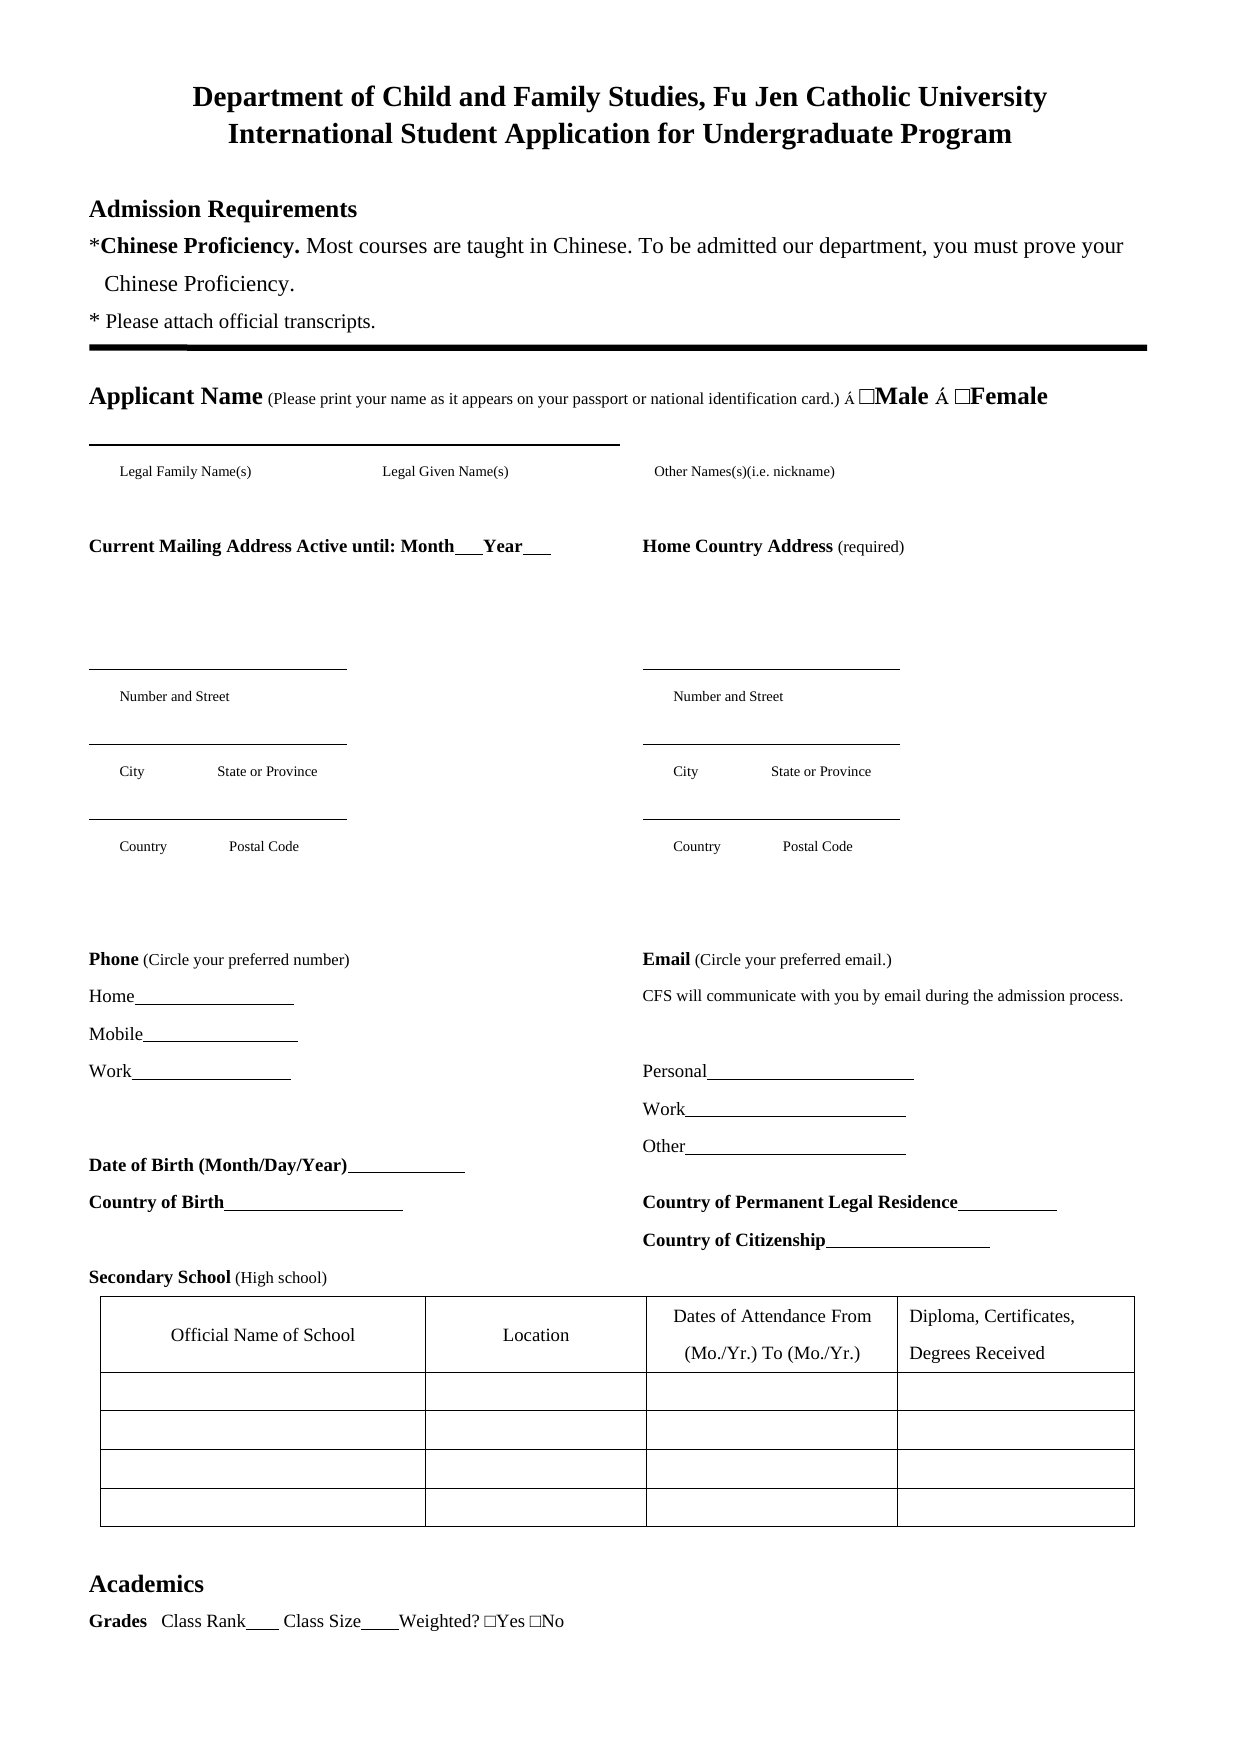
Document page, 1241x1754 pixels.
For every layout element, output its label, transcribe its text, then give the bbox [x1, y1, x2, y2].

table_header Diploma, Certificates, Degrees Received [898, 1297, 1134, 1372]
table_cell [101, 1411, 425, 1449]
table_cell [647, 1411, 897, 1449]
table_cell [898, 1450, 1134, 1487]
table_cell [101, 1373, 425, 1410]
table_cell [101, 1450, 425, 1487]
text City State or Province [89, 752, 620, 789]
text Country of Birth [89, 1183, 598, 1221]
table_cell [426, 1373, 646, 1410]
table_cell [647, 1450, 897, 1487]
text Grades Class Rank Class Size Weighted? □Yes □No [89, 1602, 1152, 1639]
table_header Location [426, 1297, 646, 1372]
text Home [89, 977, 598, 1014]
text Phone (Circle your preferred number) [89, 939, 598, 977]
table_cell [426, 1450, 646, 1487]
text Personal [642, 1052, 1152, 1089]
text Email (Circle your preferred email.) [642, 939, 1152, 977]
text Date of Birth (Month/Day/Year) [89, 1146, 598, 1183]
text Secondary School (High school) [89, 1258, 1152, 1296]
text Legal Family Name(s) Legal Given Name(s) Other Names(s)(i.e. nickname) [89, 452, 1211, 489]
table_header Official Name of School [101, 1297, 425, 1372]
text City State or Province [642, 752, 1211, 789]
table_cell [647, 1489, 897, 1526]
text CFS will communicate with you by email during the admission process. [642, 977, 1152, 1014]
text Admission Requirements [89, 189, 1152, 227]
text Country Postal Code [89, 827, 620, 864]
text Country Postal Code [642, 827, 1211, 864]
text Home Country Address (required) [642, 527, 1152, 564]
text *Chinese Proficiency. Most courses are taught in Chinese. To be admitted our department, you must prove your Chinese Proficiency. [89, 227, 1152, 302]
table_cell [101, 1489, 425, 1526]
table_cell [898, 1489, 1134, 1526]
table_cell [898, 1373, 1134, 1410]
text Country of Citizenship [642, 1221, 1152, 1258]
text Other [642, 1127, 1152, 1164]
text Department of Child and Family Studies, Fu Jen Catholic University [89, 77, 1152, 114]
text Number and Street [642, 677, 1211, 714]
text * Please attach official transcripts. [89, 302, 1152, 339]
text Current Mailing Address Active until: Month Year [89, 527, 620, 564]
text Academics [89, 1564, 1152, 1602]
text Applicant Name (Please print your name as it appears on your passport or national identification card.)  □Male  □Female [89, 377, 1211, 414]
text Mobile [89, 1014, 598, 1052]
text Number and Street [89, 677, 620, 714]
text Work [89, 1052, 598, 1089]
text Country of Permanent Legal Residence [642, 1183, 1152, 1221]
table_header Dates of Attendance From (Mo./Yr.) To (Mo./Yr.) [647, 1297, 897, 1372]
table_cell [426, 1489, 646, 1526]
table_cell [898, 1411, 1134, 1449]
text International Student Application for Undergraduate Program [89, 114, 1152, 152]
text Work [642, 1089, 1152, 1127]
table_cell [647, 1373, 897, 1410]
table_cell [426, 1411, 646, 1449]
